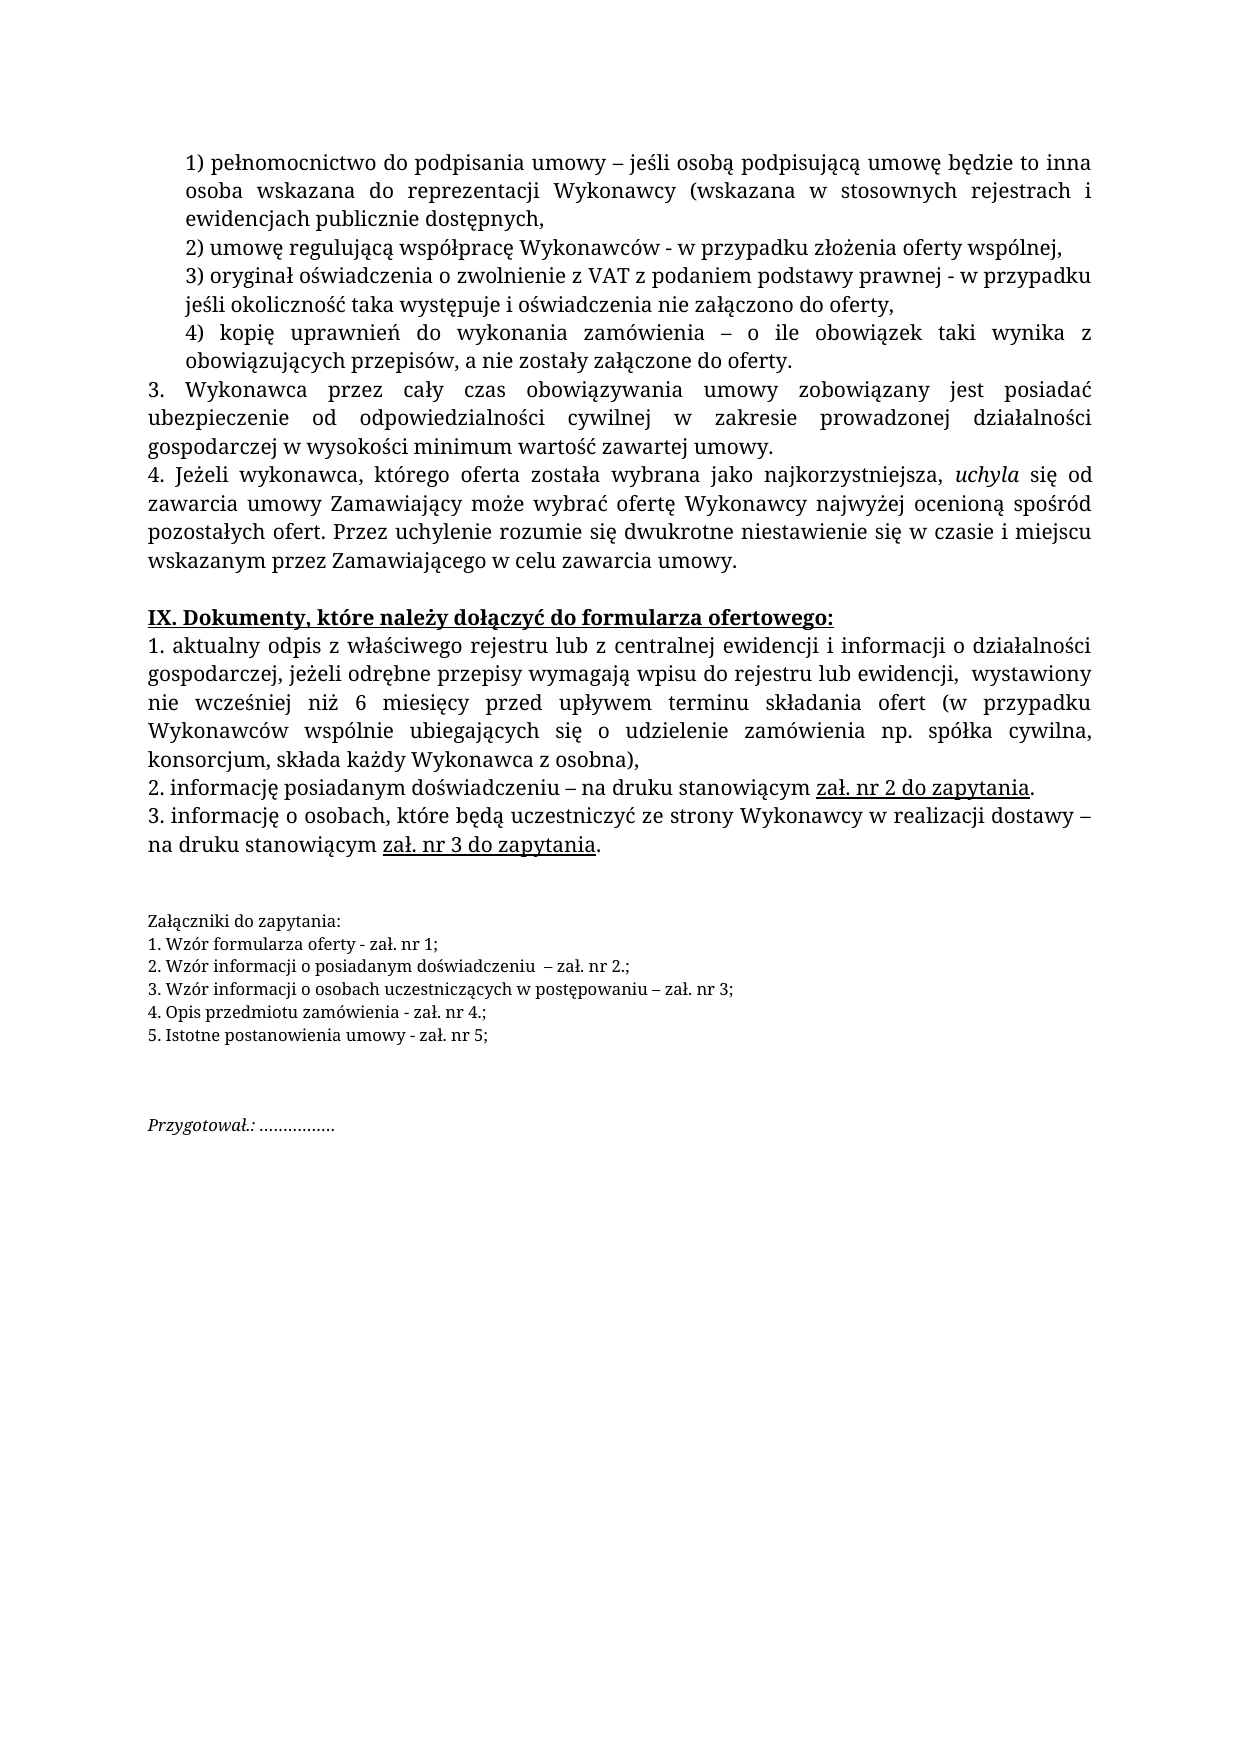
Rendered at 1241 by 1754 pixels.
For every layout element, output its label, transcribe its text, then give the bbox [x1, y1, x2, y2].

text 1. Wzór formularza oferty - zał. nr 1; [148, 932, 1093, 955]
text 4. Opis przedmiotu zamówienia - zał. nr 4.; [148, 1001, 1093, 1023]
text 3. informację o osobach, które będą uczestniczyć ze strony Wykonawcy w realizacji dostawy – na druku stanowiącym zał. nr 3 do zapytania. [148, 802, 1093, 858]
text 2) umowę regulującą współpracę Wykonawców - w przypadku złożenia oferty wspólnej, [185, 233, 1093, 261]
text 2. Wzór informacji o posiadanym doświadczeniu – zał. nr 2.; [148, 955, 1093, 978]
text 5. Istotne postanowienia umowy - zał. nr 5; [148, 1023, 1093, 1046]
text 2. informację posiadanym doświadczeniu – na druku stanowiącym zał. nr 2 do zapytania. [148, 773, 1093, 802]
text 4. Jeżeli wykonawca, którego oferta została wybrana jako najkorzystniejsza, uchyla się od zawarcia umowy Zamawiający może wybrać ofertę Wykonawcy najwyżej ocenioną spośród pozostałych ofert. Przez uchylenie rozumie się dwukrotne niestawienie się w czasie i miejscu wskazanym przez Zamawiającego w celu zawarcia umowy. [148, 460, 1093, 574]
text 3) oryginał oświadczenia o zwolnienie z VAT z podaniem podstawy prawnej - w przypadku jeśli okoliczność taka występuje i oświadczenia nie załączono do oferty, [185, 261, 1093, 318]
text 1. aktualny odpis z właściwego rejestru lub z centralnej ewidencji i informacji o działalności gospodarczej, jeżeli odrębne przepisy wymagają wpisu do rejestru lub ewidencji, wystawiony nie wcześniej niż 6 miesięcy przed upływem terminu składania ofert (w przypadku Wykonawców wspólnie ubiegających się o udzielenie zamówienia np. spółka cywilna, konsorcjum, składa każdy Wykonawca z osobna), [148, 631, 1093, 773]
text 1) pełnomocnictwo do podpisania umowy – jeśli osobą podpisującą umowę będzie to inna osoba wskazana do reprezentacji Wykonawcy (wskazana w stosownych rejestrach i ewidencjach publicznie dostępnych, [185, 148, 1093, 233]
text 4) kopię uprawnień do wykonania zamówienia – o ile obowiązek taki wynika z obowiązujących przepisów, a nie zostały załączone do oferty. [185, 318, 1093, 375]
text Załączniki do zapytania: [148, 910, 1093, 932]
text IX. Dokumenty, które należy dołączyć do formularza ofertowego: [148, 603, 1093, 631]
text 3. Wzór informacji o osobach uczestniczących w postępowaniu – zał. nr 3; [148, 978, 1093, 1001]
text Przygotował.: ……………. [148, 1114, 1093, 1137]
text 3. Wykonawca przez cały czas obowiązywania umowy zobowiązany jest posiadać ubezpieczenie od odpowiedzialności cywilnej w zakresie prowadzonej działalności gospodarczej w wysokości minimum wartość zawartej umowy. [148, 375, 1093, 460]
